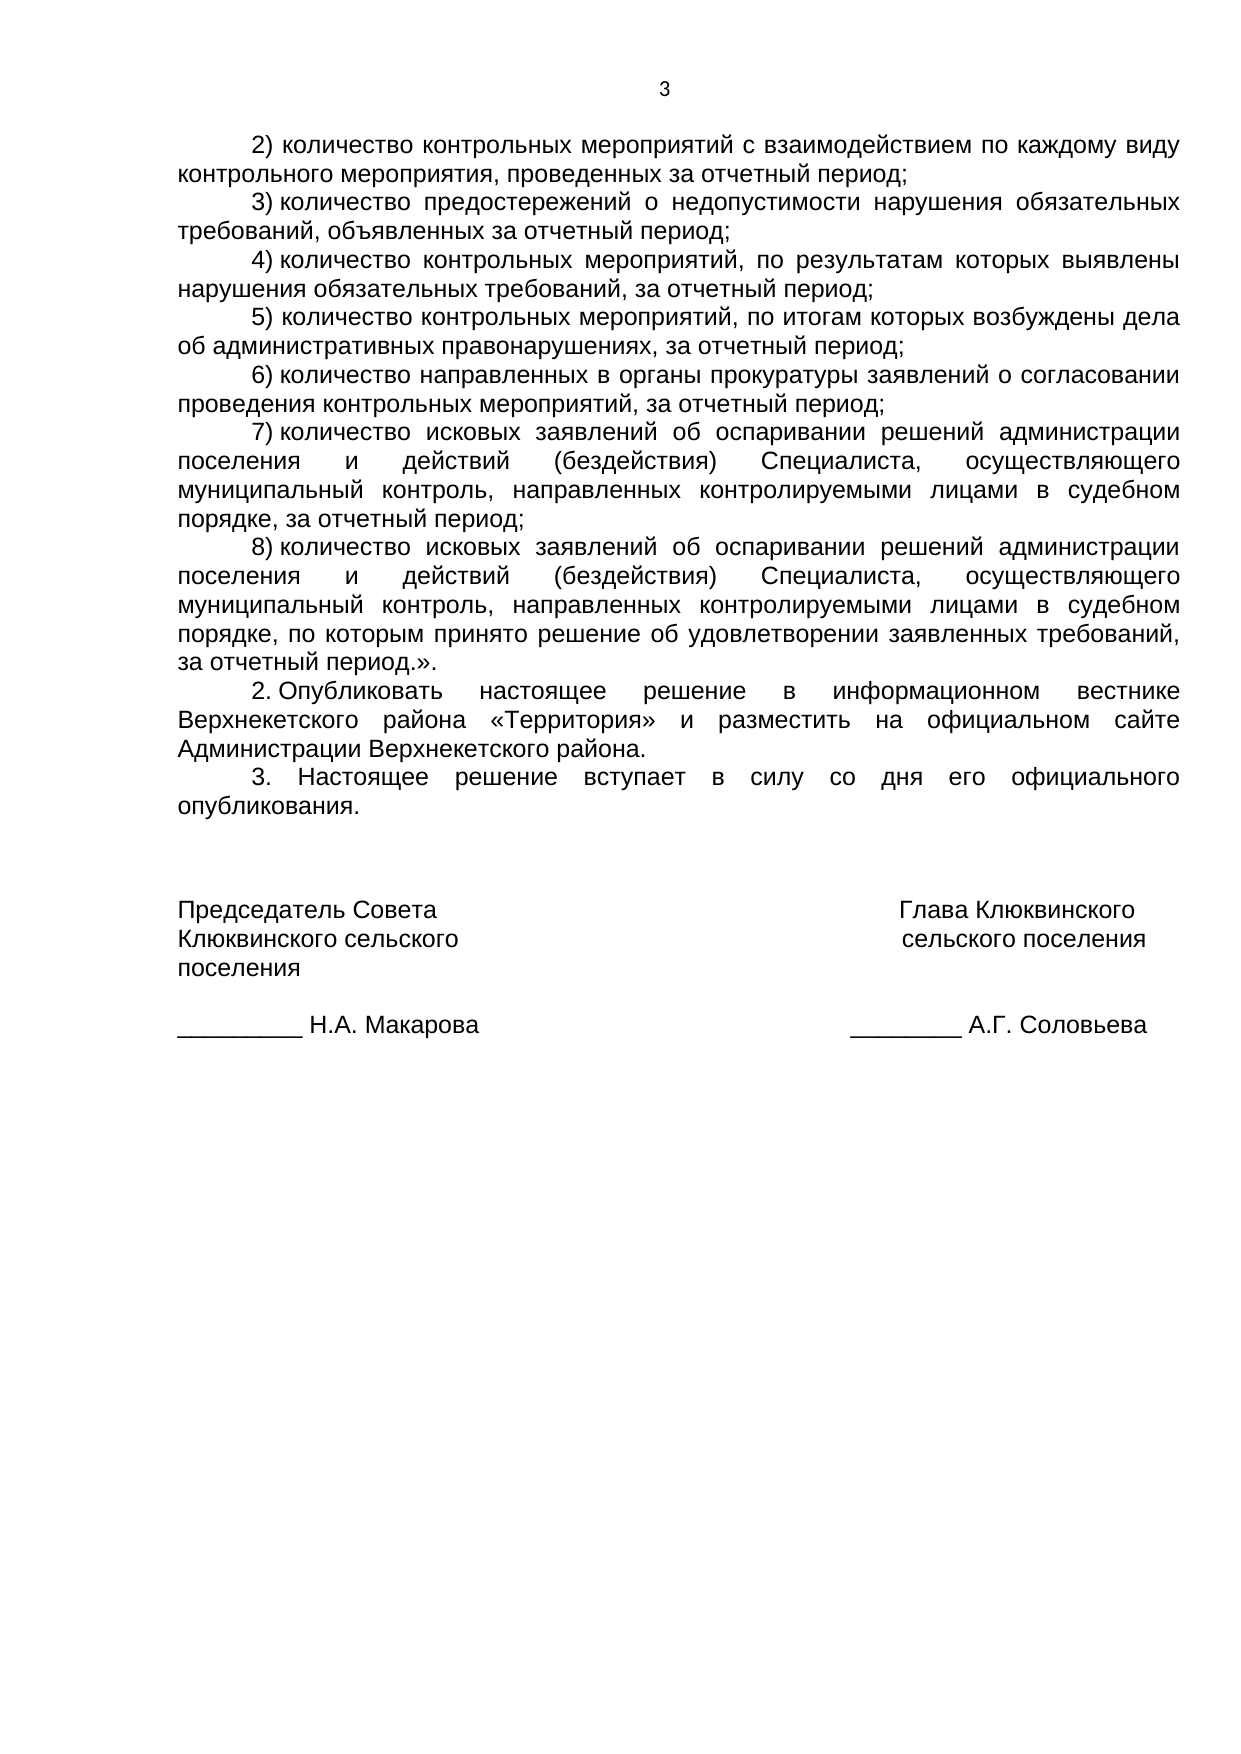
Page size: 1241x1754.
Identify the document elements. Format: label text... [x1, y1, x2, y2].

text 4) количество контрольных мероприятий, по результатам которых выявлены нарушения обязательных требований, за отчетный период; [177, 245, 1181, 302]
text _________ Н.А. Макарова ________ А.Г. Соловьева [177, 1010, 1152, 1039]
text 5) количество контрольных мероприятий, по итогам которых возбуждены дела об административных правонарушениях, за отчетный период; [177, 302, 1181, 360]
text 3) количество предостережений о недопустимости нарушения обязательных требований, объявленных за отчетный период; [177, 187, 1181, 245]
text Клюквинского сельского сельского поселения [177, 924, 1152, 952]
text 8) количество исковых заявлений об оспаривании решений администрации поселения и действий (бездействия) Специалиста, осуществляющего муниципальный контроль, направленных контролируемыми лицами в судебном порядке, по которым принято решение об удовлетворении заявленных требований, за отчетный период.». [177, 532, 1181, 676]
text 6) количество направленных в органы прокуратуры заявлений о согласовании проведения контрольных мероприятий, за отчетный период; [177, 360, 1181, 417]
text 2) количество контрольных мероприятий с взаимодействием по каждому виду контрольного мероприятия, проведенных за отчетный период; [177, 130, 1181, 187]
text 3. Настоящее решение вступает в силу со дня его официального опубликования. [177, 762, 1181, 820]
text 7) количество исковых заявлений об оспаривании решений администрации поселения и действий (бездействия) Специалиста, осуществляющего муниципальный контроль, направленных контролируемыми лицами в судебном порядке, за отчетный период; [177, 417, 1181, 532]
text Председатель Совета Глава Клюквинского [177, 895, 1152, 924]
text 2. Опубликовать настоящее решение в информационном вестнике Верхнекетского района «Территория» и разместить на официальном сайте Администрации Верхнекетского района. [177, 676, 1181, 762]
text поселения [177, 952, 1152, 981]
